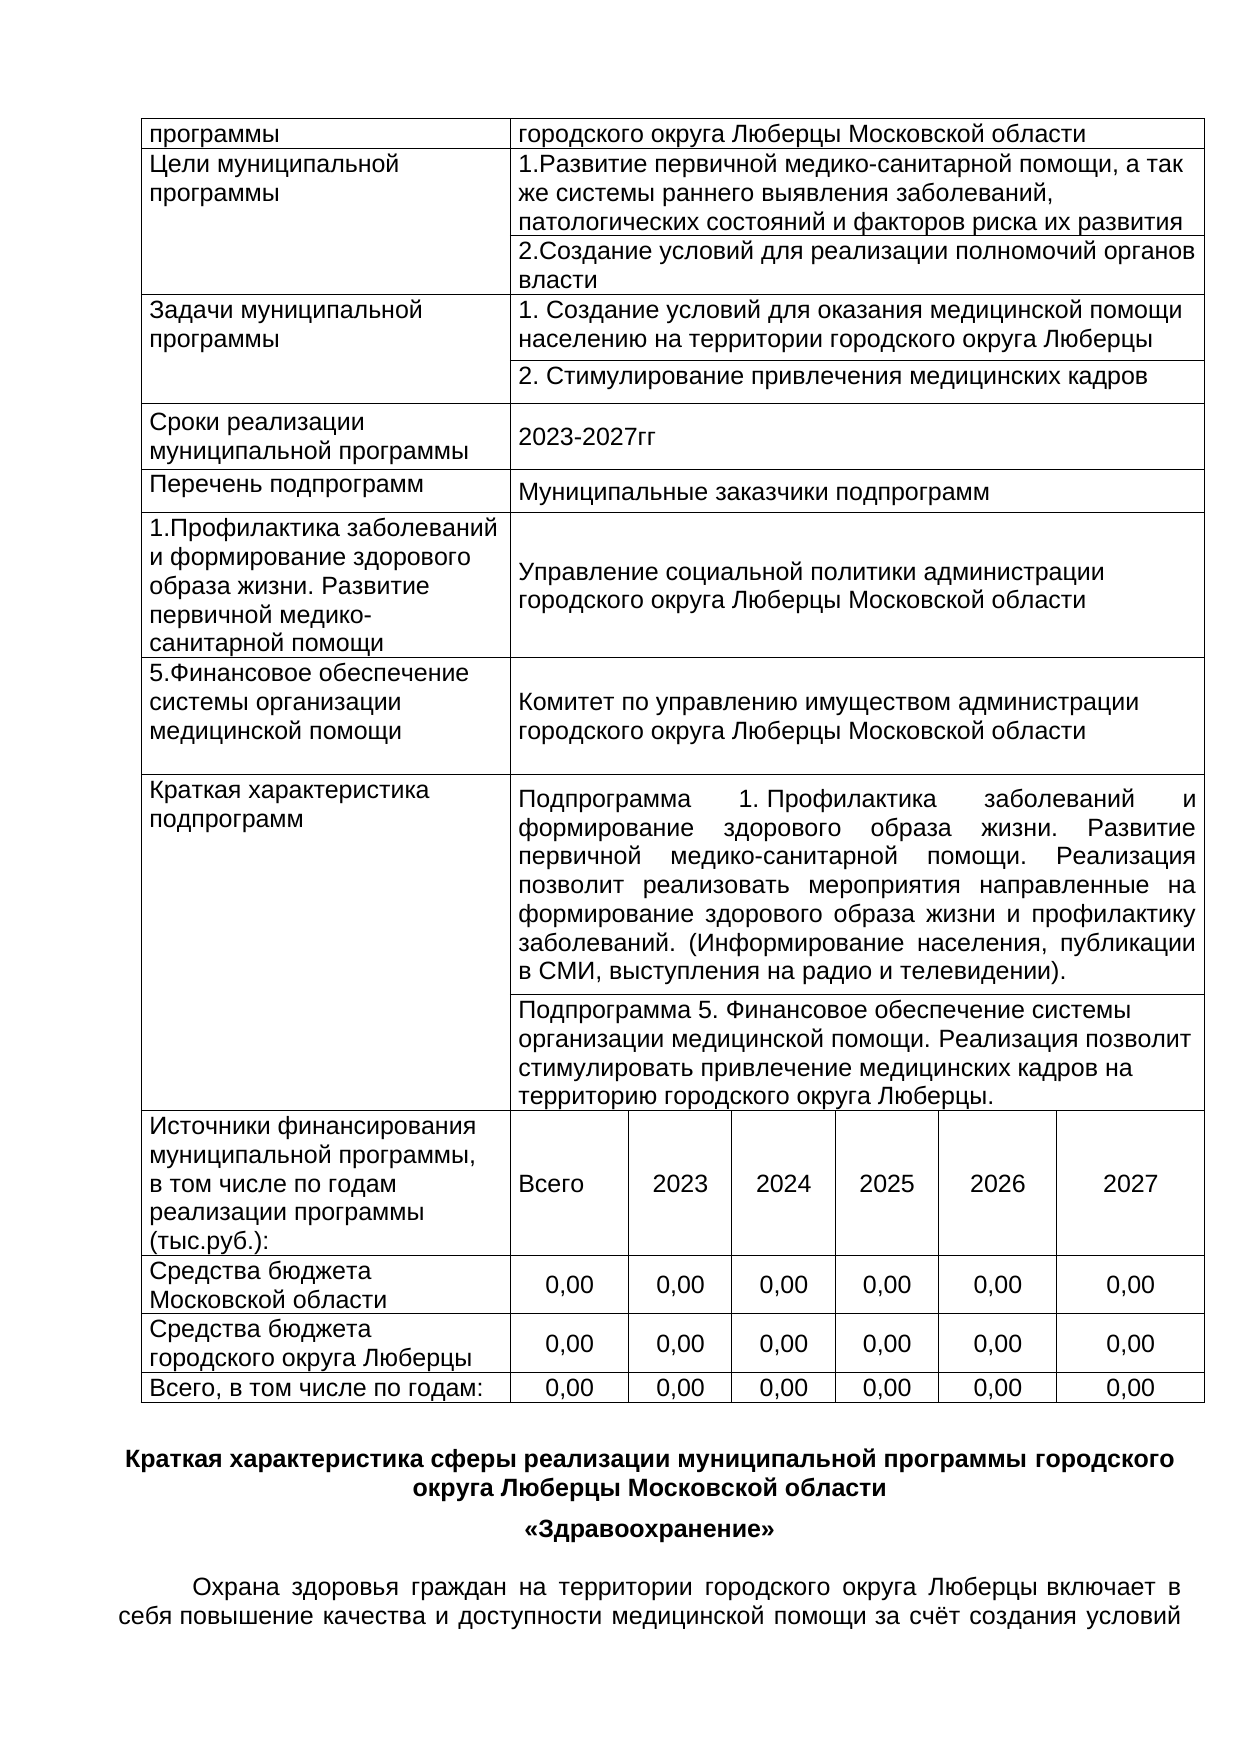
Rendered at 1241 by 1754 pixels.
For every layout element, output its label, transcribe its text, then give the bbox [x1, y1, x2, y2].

table_cell 0,00 [732, 1256, 835, 1313]
table_cell 2027 [1057, 1111, 1204, 1255]
table_cell 0,00 [511, 1373, 628, 1402]
table_cell Средства бюджета Московской области [142, 1256, 510, 1313]
table_cell 0,00 [836, 1256, 938, 1313]
table_cell Сроки реализации муниципальной программы [142, 404, 510, 468]
table_cell 0,00 [629, 1373, 731, 1402]
table_cell 0,00 [511, 1256, 628, 1313]
table_cell 2023-2027гг [511, 404, 1204, 468]
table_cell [142, 119, 510, 148]
table_cell 0,00 [939, 1256, 1056, 1313]
table_cell 0,00 [1057, 1373, 1204, 1402]
table_cell 1.Профилактика заболеваний и формирование здорового образа жизни. Развитие первичной медико-санитарной помощи [142, 513, 510, 657]
table_cell Подпрограмма 1. Профилактика заболеваний и формирование здорового образа жизни. Развитие первичной медико-санитарной помощи. Реализация позволит реализовать мероприятия направленные на формирование здорового образа жизни и профилактику заболеваний. (Информирование населения, публикации в СМИ, выступления на радио и телевидении). [511, 775, 1204, 994]
table_cell Средства бюджета городского округа Люберцы [142, 1314, 510, 1372]
table_cell 2024 [732, 1111, 835, 1255]
table_cell Муниципальные заказчики подпрограмм [511, 470, 1204, 512]
table_cell 0,00 [939, 1373, 1056, 1402]
table_cell Подпрограмма 5. Финансовое обеспечение системы организации медицинской помощи. Реализация позволит стимулировать привлечение медицинских кадров на территорию городского округа Люберцы. [511, 995, 1204, 1110]
table_cell 2023 [629, 1111, 731, 1255]
table_cell 0,00 [836, 1314, 938, 1372]
table_cell 2.Создание условий для реализации полномочий органов власти [511, 236, 1204, 294]
table_cell 0,00 [732, 1373, 835, 1402]
table_cell 2026 [939, 1111, 1056, 1255]
table_cell Всего [511, 1111, 628, 1255]
table_cell Всего, в том числе по годам: [142, 1373, 510, 1402]
table_cell 0,00 [1057, 1256, 1204, 1313]
text Краткая характеристика сферы реализации муниципальной программы городского округа Люберцы Московской области [118, 1444, 1181, 1501]
table_cell 0,00 [511, 1314, 628, 1372]
table_cell Управление социальной политики администрации городского округа Люберцы Московской области [511, 513, 1204, 657]
table_cell 2025 [836, 1111, 938, 1255]
table_cell 1. Создание условий для оказания медицинской помощи населению на территории городского округа Люберцы [511, 295, 1204, 360]
table_cell 1.Развитие первичной медико-санитарной помощи, а так же системы раннего выявления заболеваний, патологических состояний и факторов риска их развития [511, 149, 1204, 235]
table_cell Перечень подпрограмм [142, 470, 510, 512]
table_cell 0,00 [836, 1373, 938, 1402]
table_cell 0,00 [939, 1314, 1056, 1372]
table_cell 0,00 [629, 1314, 731, 1372]
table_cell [511, 119, 1204, 148]
table_cell 0,00 [732, 1314, 835, 1372]
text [118, 1572, 1181, 1629]
table_cell Краткая характеристика подпрограмм [142, 775, 510, 1110]
table_cell Комитет по управлению имуществом администрации городского округа Люберцы Московской области [511, 658, 1204, 774]
table_cell 0,00 [1057, 1314, 1204, 1372]
table_cell Задачи муниципальной программы [142, 295, 510, 403]
table_cell Цели муниципальной программы [142, 149, 510, 294]
text «Здравоохранение» [118, 1514, 1181, 1543]
table_cell Источники финансирования муниципальной программы, в том числе по годам реализации программы (тыс.руб.): [142, 1111, 510, 1255]
table_cell 0,00 [629, 1256, 731, 1313]
table_cell 5.Финансовое обеспечение системы организации медицинской помощи [142, 658, 510, 774]
table_cell 2. Стимулирование привлечения медицинских кадров [511, 361, 1204, 403]
